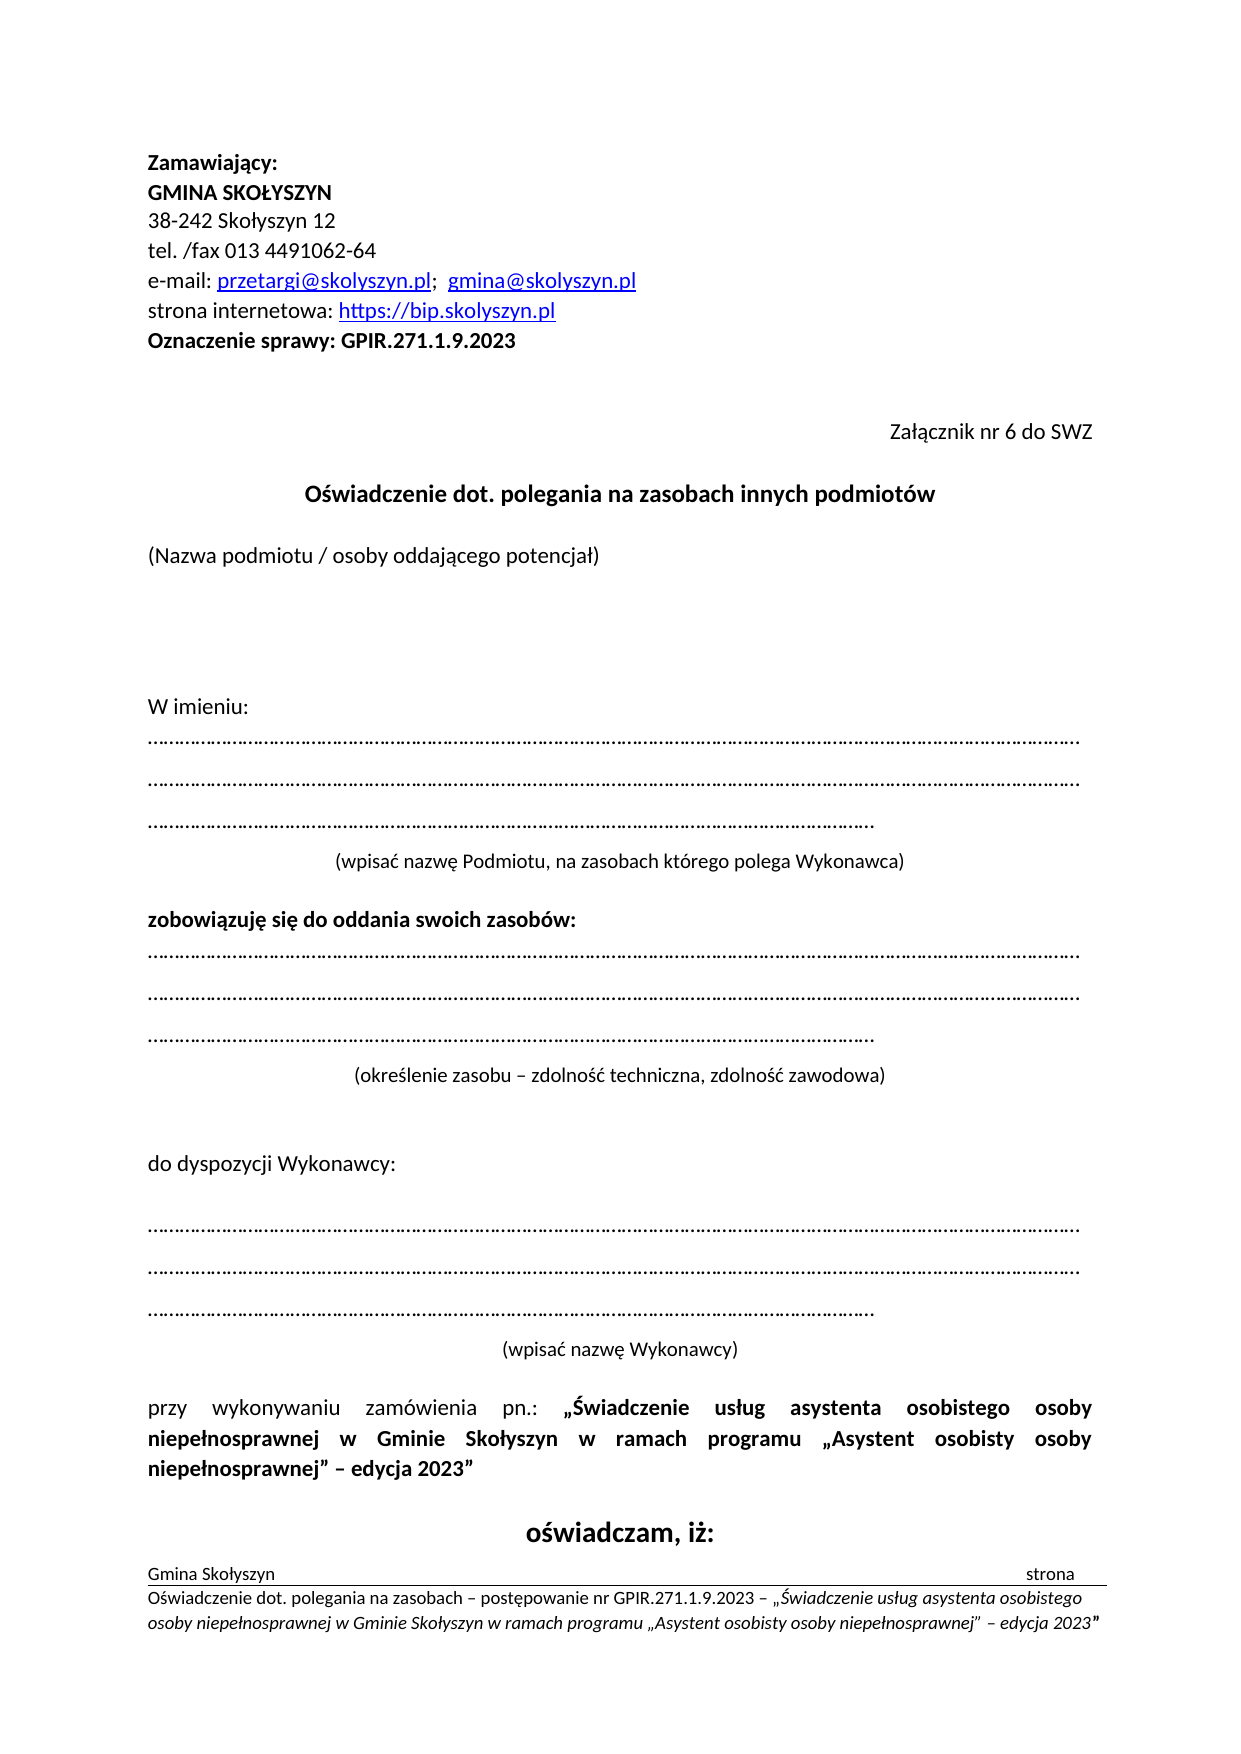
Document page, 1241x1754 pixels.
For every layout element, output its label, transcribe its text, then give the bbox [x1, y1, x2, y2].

text (wpisać nazwę Wykonawcy) [148, 1336, 1093, 1361]
text …………………………………………………………………………………………………………………………………………………………………………………………………………………………………………………………………………………………………………………………………………………………………………………………………………………………………………………… [148, 1210, 1093, 1322]
text tel. /fax 013 4491062-64 [148, 236, 1093, 264]
text Oznaczenie sprawy: GPIR.271.1.9.2023 [148, 327, 1093, 355]
text do dyspozycji Wykonawcy: [148, 1149, 1093, 1178]
text …………………………………………………………………………………………………………………………………………………………………………………………………………………………………………………………………………………………………………………………………………………………………………………………………………………………………………………… [148, 722, 1093, 834]
text zobowiązuję się do oddania swoich zasobów: [148, 906, 1093, 934]
text (określenie zasobu – zdolność techniczna, zdolność zawodowa) [148, 1062, 1093, 1087]
text Załącznik nr 6 do SWZ [148, 417, 1093, 445]
text (wpisać nazwę Podmiotu, na zasobach którego polega Wykonawca) [148, 848, 1093, 873]
text Oświadczenie dot. polegania na zasobach innych podmiotów [148, 478, 1093, 508]
text przy wykonywaniu zamówienia pn.: „Świadczenie usług asystenta osobistego osoby niepełnosprawnej w Gminie Skołyszyn w ramach programu „Asystent osobisty osoby niepełnosprawnej” – edycja 2023” [148, 1393, 1093, 1482]
text e-mail: przetargi@skolyszyn.pl; gmina@skolyszyn.pl [148, 266, 1093, 294]
text Zamawiający: [148, 148, 1093, 176]
text strona internetowa: https://bip.skolyszyn.pl [148, 296, 1093, 324]
text …………………………………………………………………………………………………………………………………………………………………………………………………………………………………………………………………………………………………………………………………………………………………………………………………………………………………………………… [148, 936, 1093, 1048]
text oświadczam, iż: [148, 1514, 1093, 1550]
text 38-242 Skołyszyn 12 [148, 206, 1093, 234]
text (Nazwa podmiotu / osoby oddającego potencjał) [148, 541, 1093, 569]
text W imieniu: [148, 692, 1093, 720]
